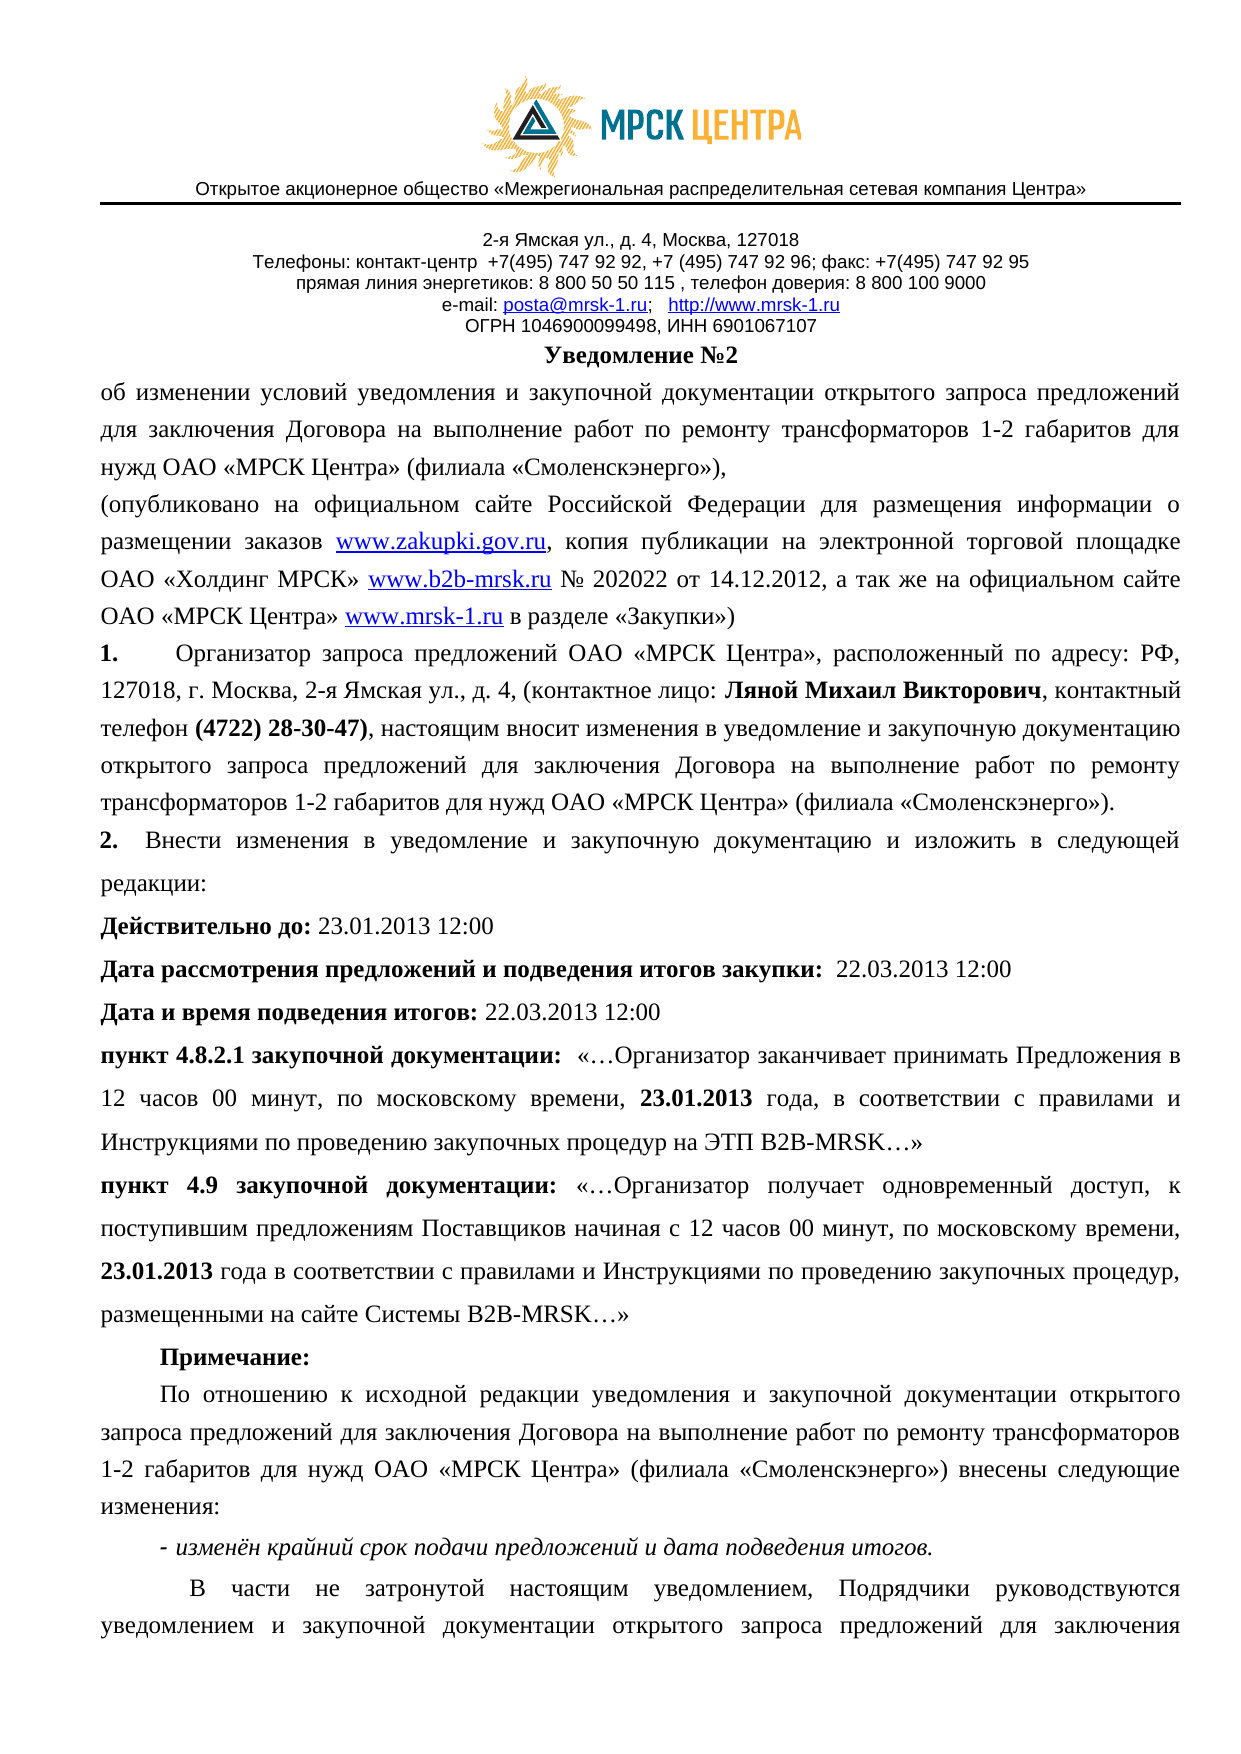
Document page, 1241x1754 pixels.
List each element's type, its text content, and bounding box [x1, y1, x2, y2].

list Дата рассмотрения предложений и подведения итогов закупки: 22.03.2013 12:00 [100, 954, 1181, 983]
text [100, 1573, 1181, 1639]
list Действительно до: 23.01.2013 12:00 [100, 911, 1181, 940]
list пункт 4.9 закупочной документации: «…Организатор получает одновременный доступ, к поступившим предложениям Поставщиков начиная с 12 часов 00 минут, по московскому времени, 23.01.2013 года в соответствии с правилами и Инструкциями по проведению закупочных процедур, размещенными на сайте Системы B2B-MRSK…» [100, 1170, 1181, 1328]
text Открытое акционерное общество «Межрегиональная распределительная сетевая компания Центра» [100, 178, 1181, 202]
text об изменении условий уведомления и закупочной документации открытого запроса предложений для заключения Договора на выполнение работ по ремонту трансформаторов 1-2 габаритов для нужд ОАО «МРСК Центра» (филиала «Смоленскэнерго»), [100, 377, 1181, 481]
list пункт 4.8.2.1 закупочной документации: «…Организатор заканчивает принимать Предложения в 12 часов 00 минут, по московскому времени, 23.01.2013 года, в соответствии с правилами и Инструкциями по проведению закупочных процедур на ЭТП B2B-MRSK…» [100, 1040, 1181, 1155]
text ОГРН 1046900099498, ИНН 6901067107 [100, 315, 1181, 337]
list Дата и время подведения итогов: 22.03.2013 12:00 [100, 997, 1181, 1026]
list изменён крайний срок подачи предложений и дата подведения итогов. [100, 1529, 1181, 1563]
list Примечание: [100, 1342, 1181, 1371]
text Уведомление №2 [100, 340, 1181, 369]
list Внести изменения в уведомление и закупочную документацию и изложить в следующей редакции: [99, 825, 1181, 897]
text Телефоны: контакт-центр +7(495) 747 92 92, +7 (495) 747 92 96; факс: +7(495) 747 92 95 [100, 251, 1181, 272]
text (опубликовано на официальном сайте Российской Федерации для размещения информации о размещении заказов www.zakupki.gov.ru, копия публикации на электронной торговой площадке ОАО «Холдинг МРСК» www.b2b-mrsk.ru № 202022 от 14.12.2012, а так же на официальном сайте ОАО «МРСК Центра» www.mrsk-1.ru в разделе «Закупки») [100, 489, 1181, 630]
text e-mail: posta@mrsk-1.ru; http://www.mrsk-1.ru [100, 294, 1181, 315]
text прямая линия энергетиков: 8 800 50 50 115 , телефон доверия: 8 800 100 9000 [100, 272, 1181, 294]
text 2-я Ямская ул., д. 4, Москва, 127018 [100, 229, 1181, 251]
text По отношению к исходной редакции уведомления и закупочной документации открытого запроса предложений для заключения Договора на выполнение работ по ремонту трансформаторов 1-2 габаритов для нужд ОАО «МРСК Центра» (филиала «Смоленскэнерго») внесены следующие изменения: [100, 1379, 1181, 1520]
list Организатор запроса предложений ОАО «МРСК Центра», расположенный по адресу: РФ, 127018, г. Москва, 2-я Ямская ул., д. 4, (контактное лицо: Ляной Михаил Викторович, контактный телефон (4722) 28-30-47), настоящим вносит изменения в уведомление и закупочную документацию открытого запроса предложений для заключения Договора на выполнение работ по ремонту трансформаторов 1-2 габаритов для нужд ОАО «МРСК Центра» (филиала «Смоленскэнерго»). [99, 638, 1181, 816]
